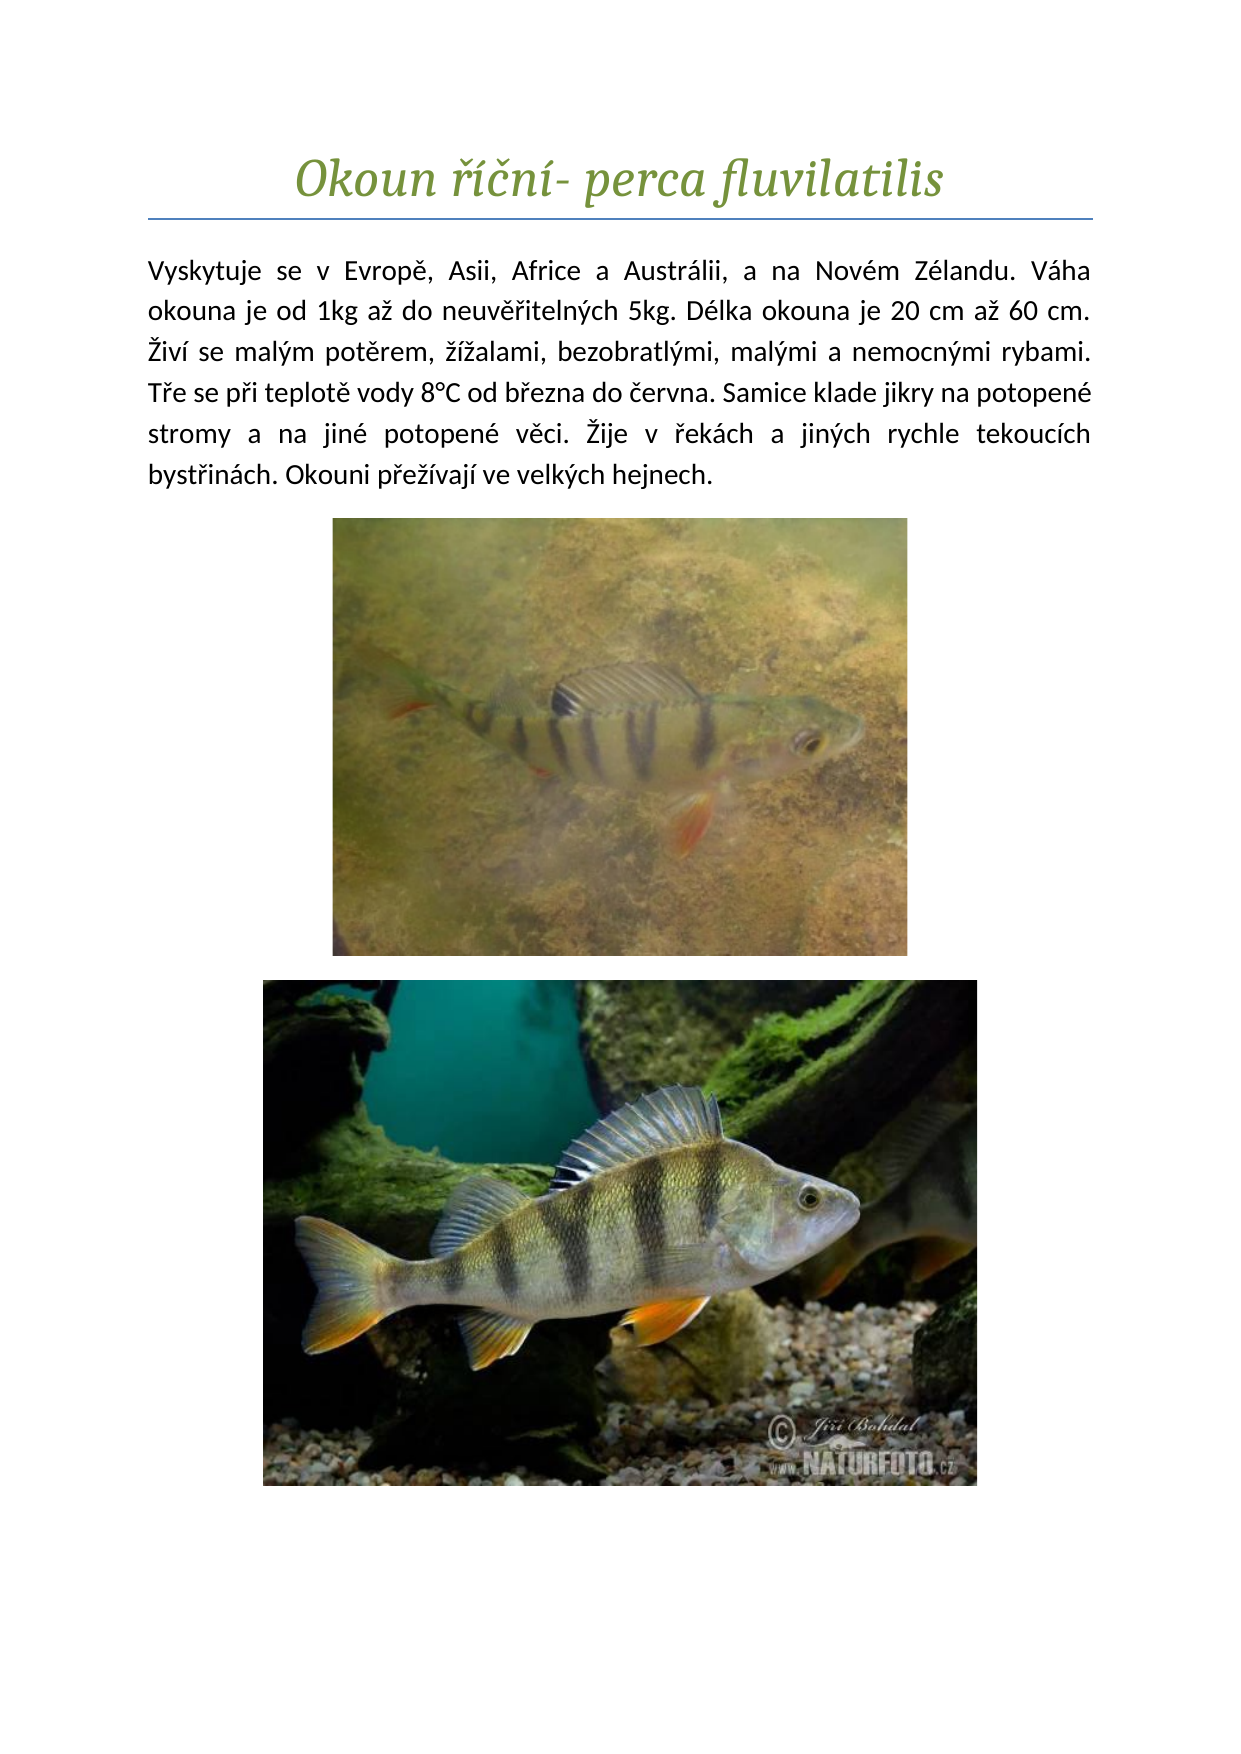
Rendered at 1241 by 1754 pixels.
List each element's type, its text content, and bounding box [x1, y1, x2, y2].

picture [332, 518, 908, 956]
title Okoun říční- perca fluvilatilis [148, 148, 1093, 218]
text Vyskytuje se v Evropě, Asii, Africe a Austrálii, a na Novém Zélandu. Váha okouna je od 1kg až do neuvěřitelných 5kg. Délka okouna je 20 cm až 60 cm. Živí se malým potěrem, žížalami, bezobratlými, malými a nemocnými rybami. Tře se při teplotě vody 8°C od března do června. Samice klade jikry na potopené stromy a na jiné potopené věci. Žije v řekách a jiných rychle tekoucích bystřinách. Okouni přežívají ve velkých hejnech. [148, 252, 1093, 492]
picture [263, 980, 978, 1486]
